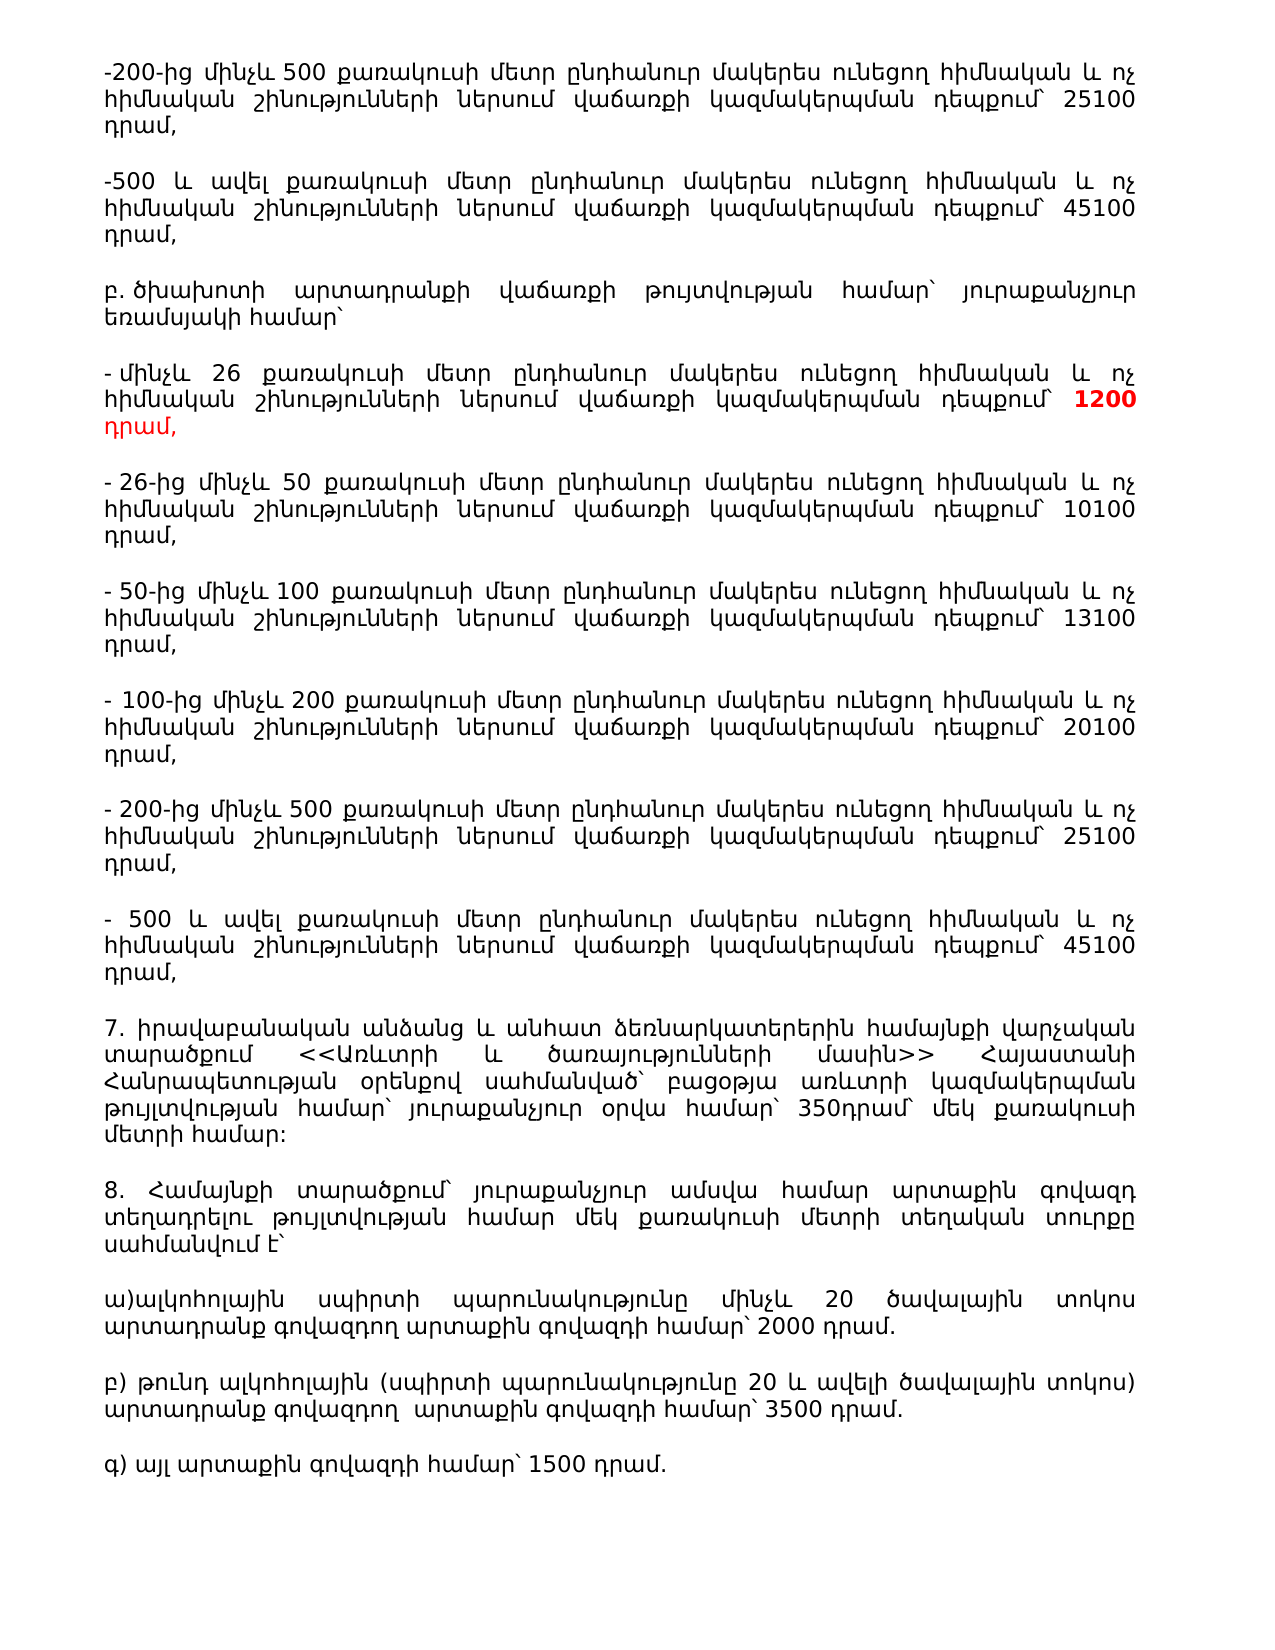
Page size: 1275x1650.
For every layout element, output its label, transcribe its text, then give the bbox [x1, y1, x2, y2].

text - 100-ից մինչև 200 քառակուսի մետր ընդհանուր մակերես ունեցող հիմնական և ոչ հիմնական շինությունների ներսում վաճառքի կազմակերպման դեպքում՝ 20100 դրամ, [103, 687, 1137, 767]
text բ. ծխախոտի արտադրանքի վաճառքի թույտվության համար՝ յուրաքանչյուր եռամսյակի համար՝ [103, 277, 1137, 331]
text -200-ից մինչև 500 քառակուսի մետր ընդհանուր մակերես ունեցող հիմնական և ոչ հիմնական շինությունների ներսում վաճառքի կազմակերպման դեպքում՝ 25100 դրամ, [103, 59, 1137, 139]
text - մինչև 26 քառակուսի մետր ընդհանուր մակերես ունեցող հիմնական և ոչ հիմնական շինությունների ներսում վաճառքի կազմակերպման դեպքում՝ 1200 դրամ, [103, 360, 1137, 440]
text -500 և ավել քառակուսի մետր ընդհանուր մակերես ունեցող հիմնական և ոչ հիմնական շինությունների ներսում վաճառքի կազմակերպման դեպքում՝ 45100 դրամ, [103, 168, 1137, 248]
text բ) թունդ ալկոհոլային (սպիրտի պարունակությունը 20 և ավելի ծավալային տոկոս) արտադրանք գովազդող արտաքին գովազդի համար՝ 3500 դրամ. [103, 1369, 1137, 1422]
text 8. Համայնքի տարածքում՝ յուրաքանչյուր ամսվա համար արտաքին գովազդ տեղադրելու թույլտվության համար մեկ քառակուսի մետրի տեղական տուրքը սահմանվում է՝ [103, 1177, 1137, 1257]
text ա)ալկոհոլային սպիրտի պարունակությունը մինչև 20 ծավալային տոկոս արտադրանք գովազդող արտաքին գովազդի համար՝ 2000 դրամ. [103, 1287, 1137, 1340]
text - 200-ից մինչև 500 քառակուսի մետր ընդհանուր մակերես ունեցող հիմնական և ոչ հիմնական շինությունների ներսում վաճառքի կազմակերպման դեպքում՝ 25100 դրամ, [103, 797, 1137, 877]
text - 500 և ավել քառակուսի մետր ընդհանուր մակերես ունեցող հիմնական և ոչ հիմնական շինությունների ներսում վաճառքի կազմակերպման դեպքում՝ 45100 դրամ, [103, 906, 1137, 986]
text - 26-ից մինչև 50 քառակուսի մետր ընդհանուր մակերես ունեցող հիմնական և ոչ հիմնական շինությունների ներսում վաճառքի կազմակերպման դեպքում՝ 10100 դրամ, [103, 469, 1137, 549]
text գ) այլ արտաքին գովազդի համար՝ 1500 դրամ. [103, 1452, 1137, 1478]
text 7. իրավաբանական անձանց և անհատ ձեռնարկատերերին համայնքի վարչական տարածքում <<Առևտրի և ծառայությունների մասին>> Հայաստանի Հանրապետության օրենքով սահմանված՝ բացօթյա առևտրի կազմակերպման թույլտվության համար՝ յուրաքանչյուր օրվա համար՝ 350դրամ՝ մեկ քառակուսի մետրի համար: [103, 1015, 1137, 1148]
text - 50-ից մինչև 100 քառակուսի մետր ընդհանուր մակերես ունեցող հիմնական և ոչ հիմնական շինությունների ներսում վաճառքի կազմակերպման դեպքում՝ 13100 դրամ, [103, 578, 1137, 658]
